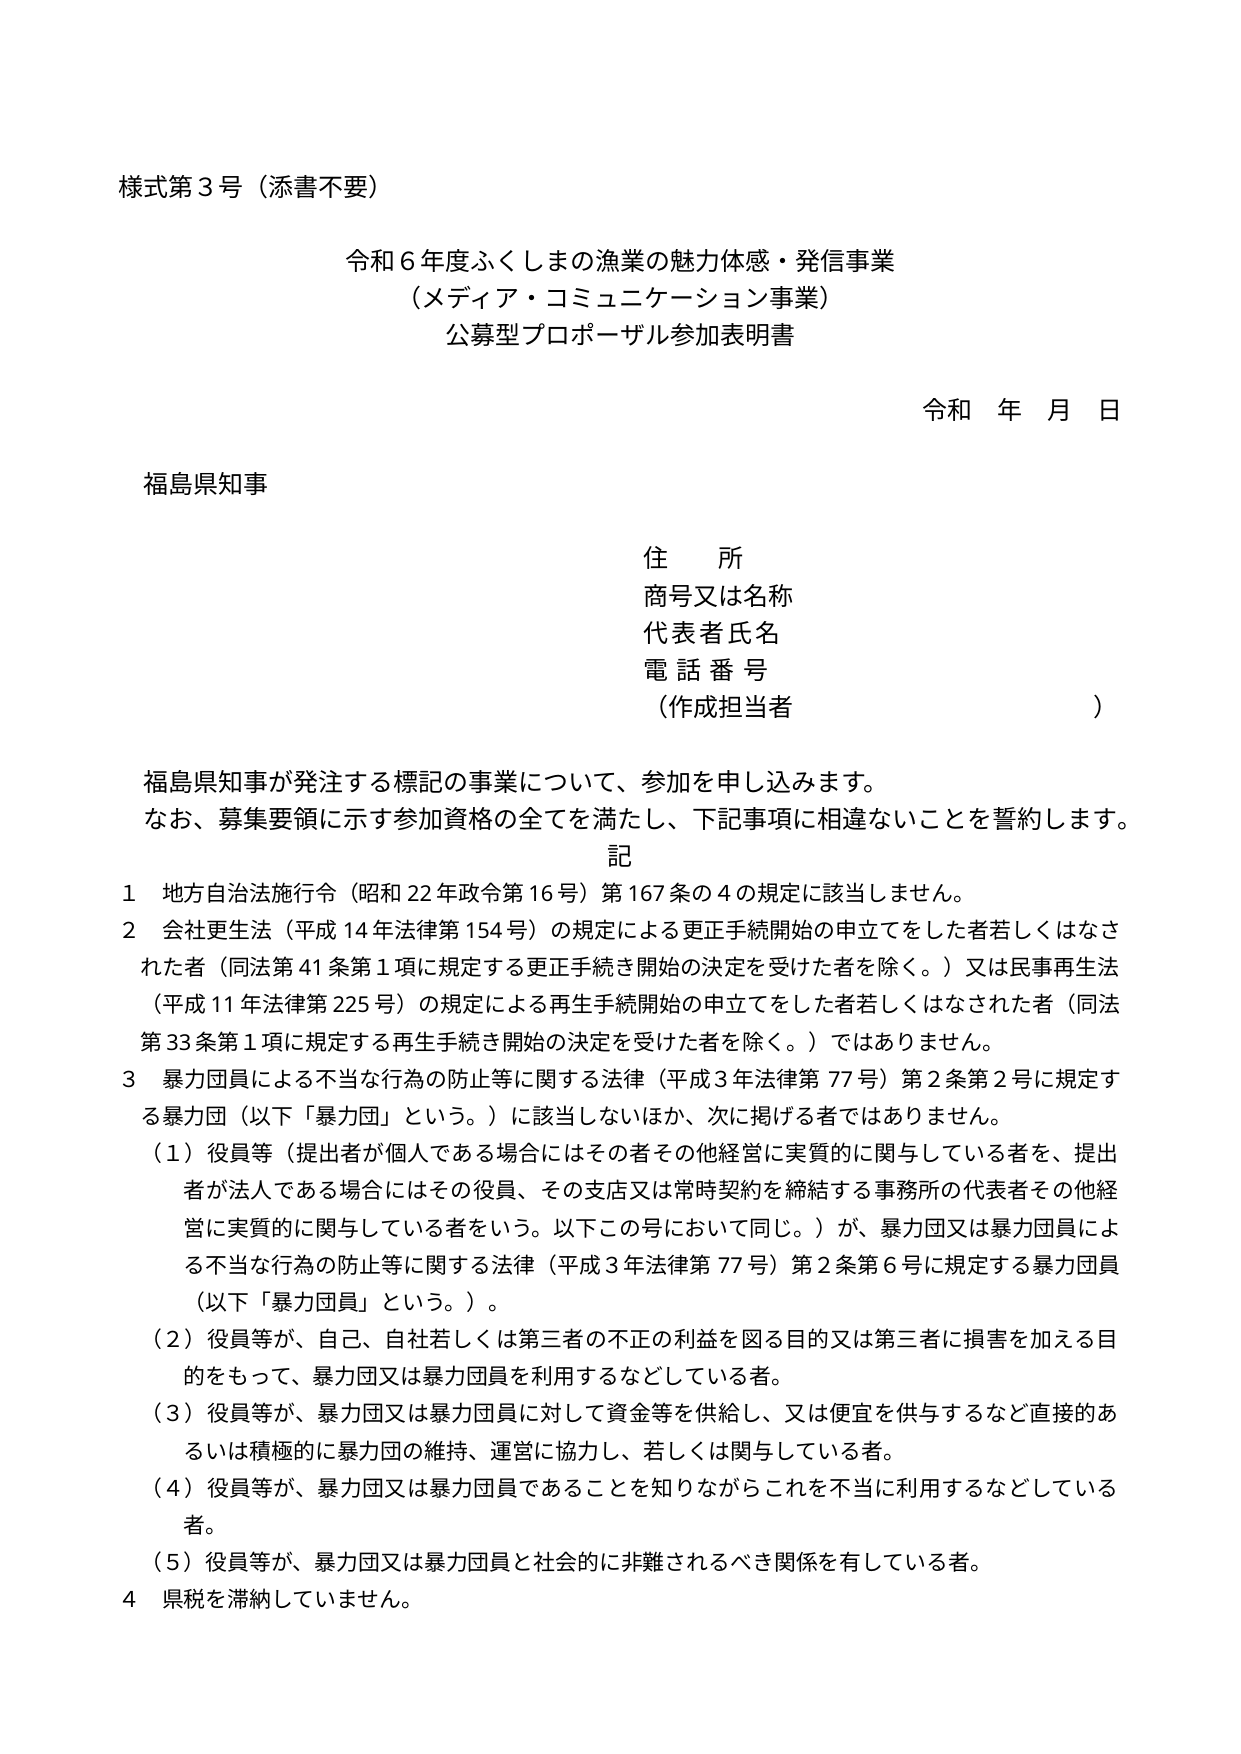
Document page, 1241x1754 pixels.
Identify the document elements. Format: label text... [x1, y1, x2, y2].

text ３ 暴力団員による不当な行為の防止等に関する法律（平成３年法律第77号）第２条第２号に規定する暴力団（以下「暴力団」という。）に該当しないほか、次に掲げる者ではありません。 [118, 1059, 1122, 1133]
text 住所 [118, 538, 1022, 576]
text （４）役員等が、暴力団又は暴力団員であることを知りながらこれを不当に利用するなどしている者。 [140, 1468, 1122, 1542]
text （２）役員等が、自己、自社若しくは第三者の不正の利益を図る目的又は第三者に損害を加える目的をもって、暴力団又は暴力団員を利用するなどしている者。 [140, 1319, 1122, 1394]
text なお、募集要領に示す参加資格の全てを満たし、下記事項に相違ないことを誓約します。 [118, 799, 1122, 836]
text 令和６年度ふくしまの漁業の魅力体感・発信事業 [118, 241, 1122, 278]
text 令和 年 月 日 [118, 390, 1122, 427]
text 福島県知事が発注する標記の事業について、参加を申し込みます。 [118, 762, 1122, 799]
text １ 地方自治法施行令（昭和22年政令第16号）第167条の４の規定に該当しません。 [118, 873, 1122, 910]
text （メディア・コミュニケーション事業） [118, 278, 1122, 315]
text （作成担当者 ） [118, 687, 1122, 724]
text （１）役員等（提出者が個人である場合にはその者その他経営に実質的に関与している者を、提出者が法人である場合にはその役員、その支店又は常時契約を締結する事務所の代表者その他経営に実質的に関与している者をいう。以下この号において同じ。）が、暴力団又は暴力団員による不当な行為の防止等に関する法律（平成３年法律第77号）第２条第６号に規定する暴力団員（以下「暴力団員」という。）。 [140, 1133, 1122, 1319]
text （５）役員等が、暴力団又は暴力団員と社会的に非難されるべき関係を有している者。 [140, 1542, 1122, 1580]
text 商号又は名称 [118, 576, 1022, 613]
text ４ 県税を滞納していません。 [118, 1580, 1122, 1617]
subtitle 記 [118, 836, 1122, 873]
text ２ 会社更生法（平成14年法律第154号）の規定による更正手続開始の申立てをした者若しくはなされた者（同法第41条第１項に規定する更正手続き開始の決定を受けた者を除く。）又は民事再生法（平成11年法律第225号）の規定による再生手続開始の申立てをした者若しくはなされた者（同法第33条第１項に規定する再生手続き開始の決定を受けた者を除く。）ではありません。 [118, 910, 1122, 1059]
text 代表者氏名 [118, 613, 1022, 650]
text 福島県知事 [118, 464, 1122, 501]
text （３）役員等が、暴力団又は暴力団員に対して資金等を供給し、又は便宜を供与するなど直接的あるいは積極的に暴力団の維持、運営に協力し、若しくは関与している者。 [140, 1394, 1122, 1468]
text 電話番号 [118, 650, 1022, 687]
text 公募型プロポーザル参加表明書 [118, 315, 1122, 352]
text 様式第３号（添書不要） [118, 167, 1122, 204]
